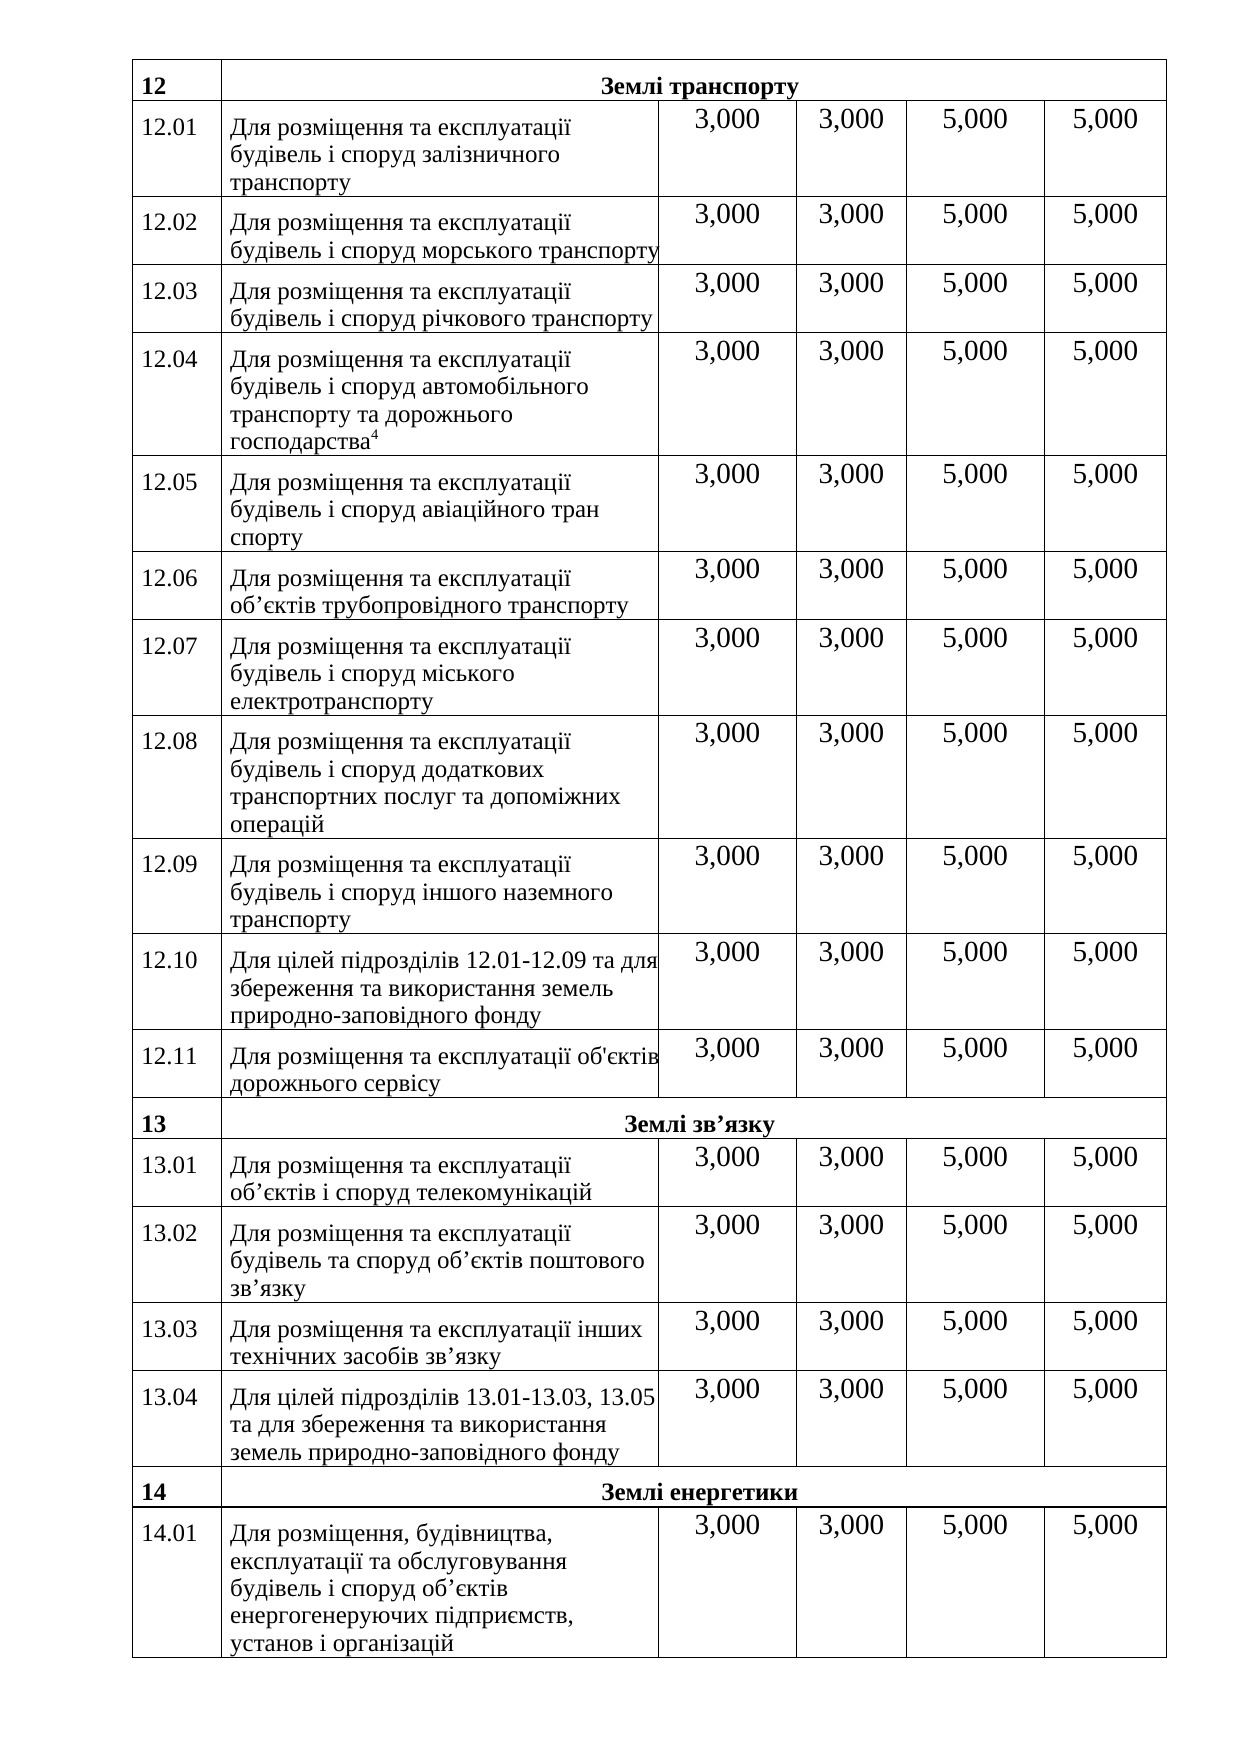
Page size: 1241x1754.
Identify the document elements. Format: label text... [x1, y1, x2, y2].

table_cell Землі зв’язку [222, 1098, 1166, 1138]
table_cell Для розміщення та експлуатації будівель та споруд об’єктів поштового зв’язку [222, 1207, 658, 1302]
table_cell 5,000 [907, 552, 1044, 619]
table_cell 5,000 [907, 456, 1044, 551]
table_cell Для розміщення та експлуатації будівель і споруд автомобільного транспорту та дорожнього господарства4 [222, 333, 658, 455]
table_cell 13.01 [133, 1139, 221, 1206]
table_cell 3,000 [659, 197, 796, 264]
table_cell 14 [133, 1467, 221, 1506]
table_cell 5,000 [907, 620, 1044, 714]
table_cell 13.04 [133, 1371, 221, 1466]
table_cell 5,000 [907, 1207, 1044, 1302]
table_cell 5,000 [1045, 1207, 1166, 1302]
table_cell 3,000 [797, 456, 906, 551]
table_cell 5,000 [1045, 456, 1166, 551]
table_cell 3,000 [797, 1508, 906, 1657]
table_cell Землі енергетики [222, 1467, 1166, 1506]
table_cell 12.06 [133, 552, 221, 619]
table_cell Для розміщення та експлуатації будівель і споруд іншого наземного транспорту [222, 839, 658, 933]
table_cell 5,000 [907, 265, 1044, 332]
table_cell 12.07 [133, 620, 221, 714]
table_cell 3,000 [797, 265, 906, 332]
table_cell 5,000 [907, 716, 1044, 837]
table_cell 5,000 [1045, 620, 1166, 714]
table_cell Землі транспорту [222, 60, 1166, 100]
table_cell 3,000 [659, 1207, 796, 1302]
table_cell 3,000 [659, 101, 796, 196]
table_cell 5,000 [1045, 1030, 1166, 1097]
table_cell 5,000 [907, 934, 1044, 1029]
table_cell 5,000 [1045, 716, 1166, 837]
table_cell 5,000 [1045, 1508, 1166, 1657]
table_cell Для розміщення та експлуатації будівель і споруд додаткових транспортних послуг та допоміжних операцій [222, 716, 658, 837]
table_cell 3,000 [659, 716, 796, 837]
table_cell 13.03 [133, 1303, 221, 1370]
table_cell Для розміщення та експлуатації будівель і споруд морського транспорту [222, 197, 658, 264]
table_cell 5,000 [1045, 1371, 1166, 1466]
table_cell Для цілей підрозділів 13.01-13.03, 13.05 та для збереження та використання земель природно-заповідного фонду [222, 1371, 658, 1466]
table_cell Для розміщення та експлуатації будівель і споруд річкового транспорту [222, 265, 658, 332]
table_cell 3,000 [797, 101, 906, 196]
table_cell Для розміщення та експлуатації інших технічних засобів зв’язку [222, 1303, 658, 1370]
table_cell 13 [133, 1098, 221, 1138]
table_cell 3,000 [659, 456, 796, 551]
table_cell Для розміщення та експлуатації будівель і споруд залізничного транспорту [222, 101, 658, 196]
table_cell 5,000 [907, 333, 1044, 455]
table_cell 12.05 [133, 456, 221, 551]
table_cell 5,000 [1045, 101, 1166, 196]
table_cell 14.01 [133, 1508, 221, 1657]
table_cell 3,000 [659, 1371, 796, 1466]
table_cell 3,000 [797, 1303, 906, 1370]
table_cell Для розміщення та експлуатації будівель і споруд міського електротранспорту [222, 620, 658, 714]
table_cell 5,000 [907, 101, 1044, 196]
table_cell Для розміщення та експлуатації об'єктів дорожнього сервісу [222, 1030, 658, 1097]
table_cell 12.03 [133, 265, 221, 332]
table_cell 5,000 [907, 1303, 1044, 1370]
table_cell 5,000 [1045, 839, 1166, 933]
table_cell 5,000 [907, 1508, 1044, 1657]
table_cell Для цілей підрозділів 12.01-12.09 та для збереження та використання земель природно-заповідного фонду [222, 934, 658, 1029]
table_cell 5,000 [1045, 1303, 1166, 1370]
table_cell 12.02 [133, 197, 221, 264]
table_cell 12.08 [133, 716, 221, 837]
table_cell 5,000 [907, 1030, 1044, 1097]
table_cell 3,000 [659, 265, 796, 332]
table_cell 5,000 [907, 839, 1044, 933]
table_cell 5,000 [907, 1371, 1044, 1466]
table_cell 3,000 [797, 197, 906, 264]
table_cell 3,000 [797, 839, 906, 933]
table_cell 5,000 [1045, 333, 1166, 455]
table_cell 12.09 [133, 839, 221, 933]
table_cell 5,000 [1045, 934, 1166, 1029]
table_cell 12.11 [133, 1030, 221, 1097]
table_cell 3,000 [659, 333, 796, 455]
table_cell 5,000 [1045, 552, 1166, 619]
table_cell 12.10 [133, 934, 221, 1029]
table_cell 3,000 [659, 552, 796, 619]
table_cell 5,000 [1045, 197, 1166, 264]
table_cell 12.01 [133, 101, 221, 196]
table_cell 3,000 [659, 620, 796, 714]
table_cell 3,000 [797, 1139, 906, 1206]
table_cell 3,000 [797, 1207, 906, 1302]
table_cell 3,000 [797, 934, 906, 1029]
table_cell Для розміщення, будівництва, експлуатації та обслуговування будівель і споруд об’єктів енергогенеруючих підприємств, установ і організацій [222, 1508, 658, 1657]
table_cell 13.02 [133, 1207, 221, 1302]
table_cell Для розміщення та експлуатації об’єктів трубопровідного транспорту [222, 552, 658, 619]
table_cell 12 [133, 60, 221, 100]
table_cell 5,000 [907, 197, 1044, 264]
table_cell 3,000 [659, 1030, 796, 1097]
table_cell 5,000 [1045, 265, 1166, 332]
table_cell 3,000 [659, 839, 796, 933]
table_cell 3,000 [797, 620, 906, 714]
table_cell 3,000 [797, 333, 906, 455]
table_cell 3,000 [797, 716, 906, 837]
table_cell 3,000 [659, 1139, 796, 1206]
table_cell Для розміщення та експлуатації будівель і споруд авіаційного тран спорту [222, 456, 658, 551]
table_cell 3,000 [659, 1508, 796, 1657]
table_cell 12.04 [133, 333, 221, 455]
table_cell 3,000 [797, 552, 906, 619]
table_cell 3,000 [659, 1303, 796, 1370]
table_cell 3,000 [797, 1030, 906, 1097]
table_cell 5,000 [907, 1139, 1044, 1206]
table_cell 3,000 [659, 934, 796, 1029]
table_cell Для розміщення та експлуатації об’єктів і споруд телекомунікацій [222, 1139, 658, 1206]
table_cell 3,000 [797, 1371, 906, 1466]
table_cell 5,000 [1045, 1139, 1166, 1206]
